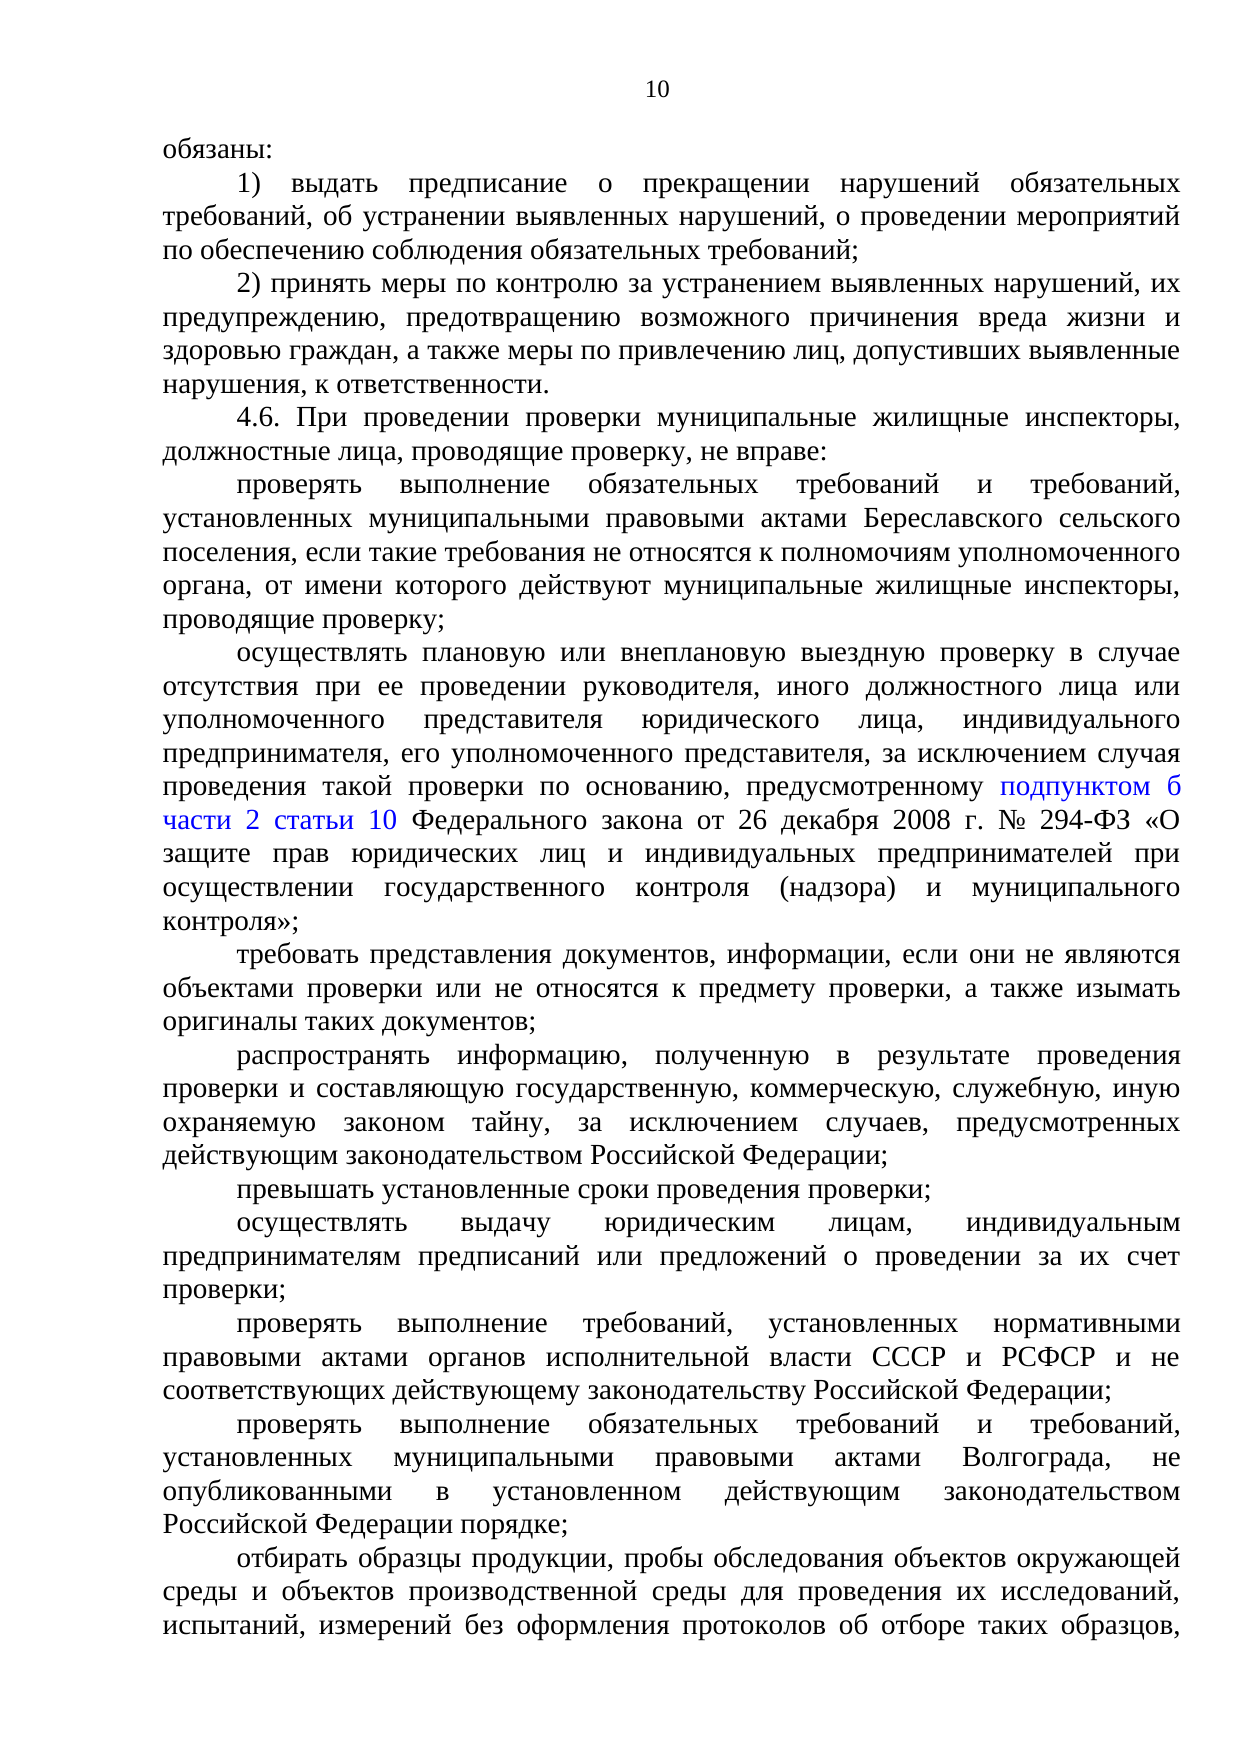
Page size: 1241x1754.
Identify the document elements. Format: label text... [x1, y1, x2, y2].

text проверять выполнение обязательных требований и требований, установленных муниципальными правовыми актами Береславского сельского поселения, если такие требования не относятся к полномочиям уполномоченного органа, от имени которого действуют муниципальные жилищные инспекторы, проводящие проверку; [162, 467, 1181, 634]
text 4.6. При проведении проверки муниципальные жилищные инспекторы, должностные лица, проводящие проверку, не вправе: [162, 399, 1181, 467]
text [162, 1540, 1181, 1641]
text проверять выполнение обязательных требований и требований, установленных муниципальными правовыми актами Волгограда, не опубликованными в установленном действующим законодательством Российской Федерации порядке; [162, 1406, 1181, 1540]
text осуществлять выдачу юридическим лицам, индивидуальным предпринимателям предписаний или предложений о проведении за их счет проверки; [162, 1204, 1181, 1305]
text распространять информацию, полученную в результате проведения проверки и составляющую государственную, коммерческую, служебную, иную охраняемую законом тайну, за исключением случаев, предусмотренных действующим законодательством Российской Федерации; [162, 1037, 1181, 1171]
text 2) принять меры по контролю за устранением выявленных нарушений, их предупреждению, предотвращению возможного причинения вреда жизни и здоровью граждан, а также меры по привлечению лиц, допустивших выявленные нарушения, к ответственности. [162, 265, 1181, 399]
text осуществлять плановую или внеплановую выездную проверку в случае отсутствия при ее проведении руководителя, иного должностного лица или уполномоченного представителя юридического лица, индивидуального предпринимателя, его уполномоченного представителя, за исключением случая проведения такой проверки по основанию, предусмотренному подпунктом б части 2 статьи 10 Федерального закона от 26 декабря 2008 г. № 294-ФЗ «О защите прав юридических лиц и индивидуальных предпринимателей при осуществлении государственного контроля (надзора) и муниципального контроля»; [162, 634, 1181, 936]
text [162, 131, 1181, 165]
text 1) выдать предписание о прекращении нарушений обязательных требований, об устранении выявленных нарушений, о проведении мероприятий по обеспечению соблюдения обязательных требований; [162, 165, 1181, 265]
text превышать установленные сроки проведения проверки; [162, 1171, 1181, 1204]
text проверять выполнение требований, установленных нормативными правовыми актами органов исполнительной власти СССР и РСФСР и не соответствующих действующему законодательству Российской Федерации; [162, 1305, 1181, 1406]
text требовать представления документов, информации, если они не являются объектами проверки или не относятся к предмету проверки, а также изымать оригиналы таких документов; [162, 936, 1181, 1037]
